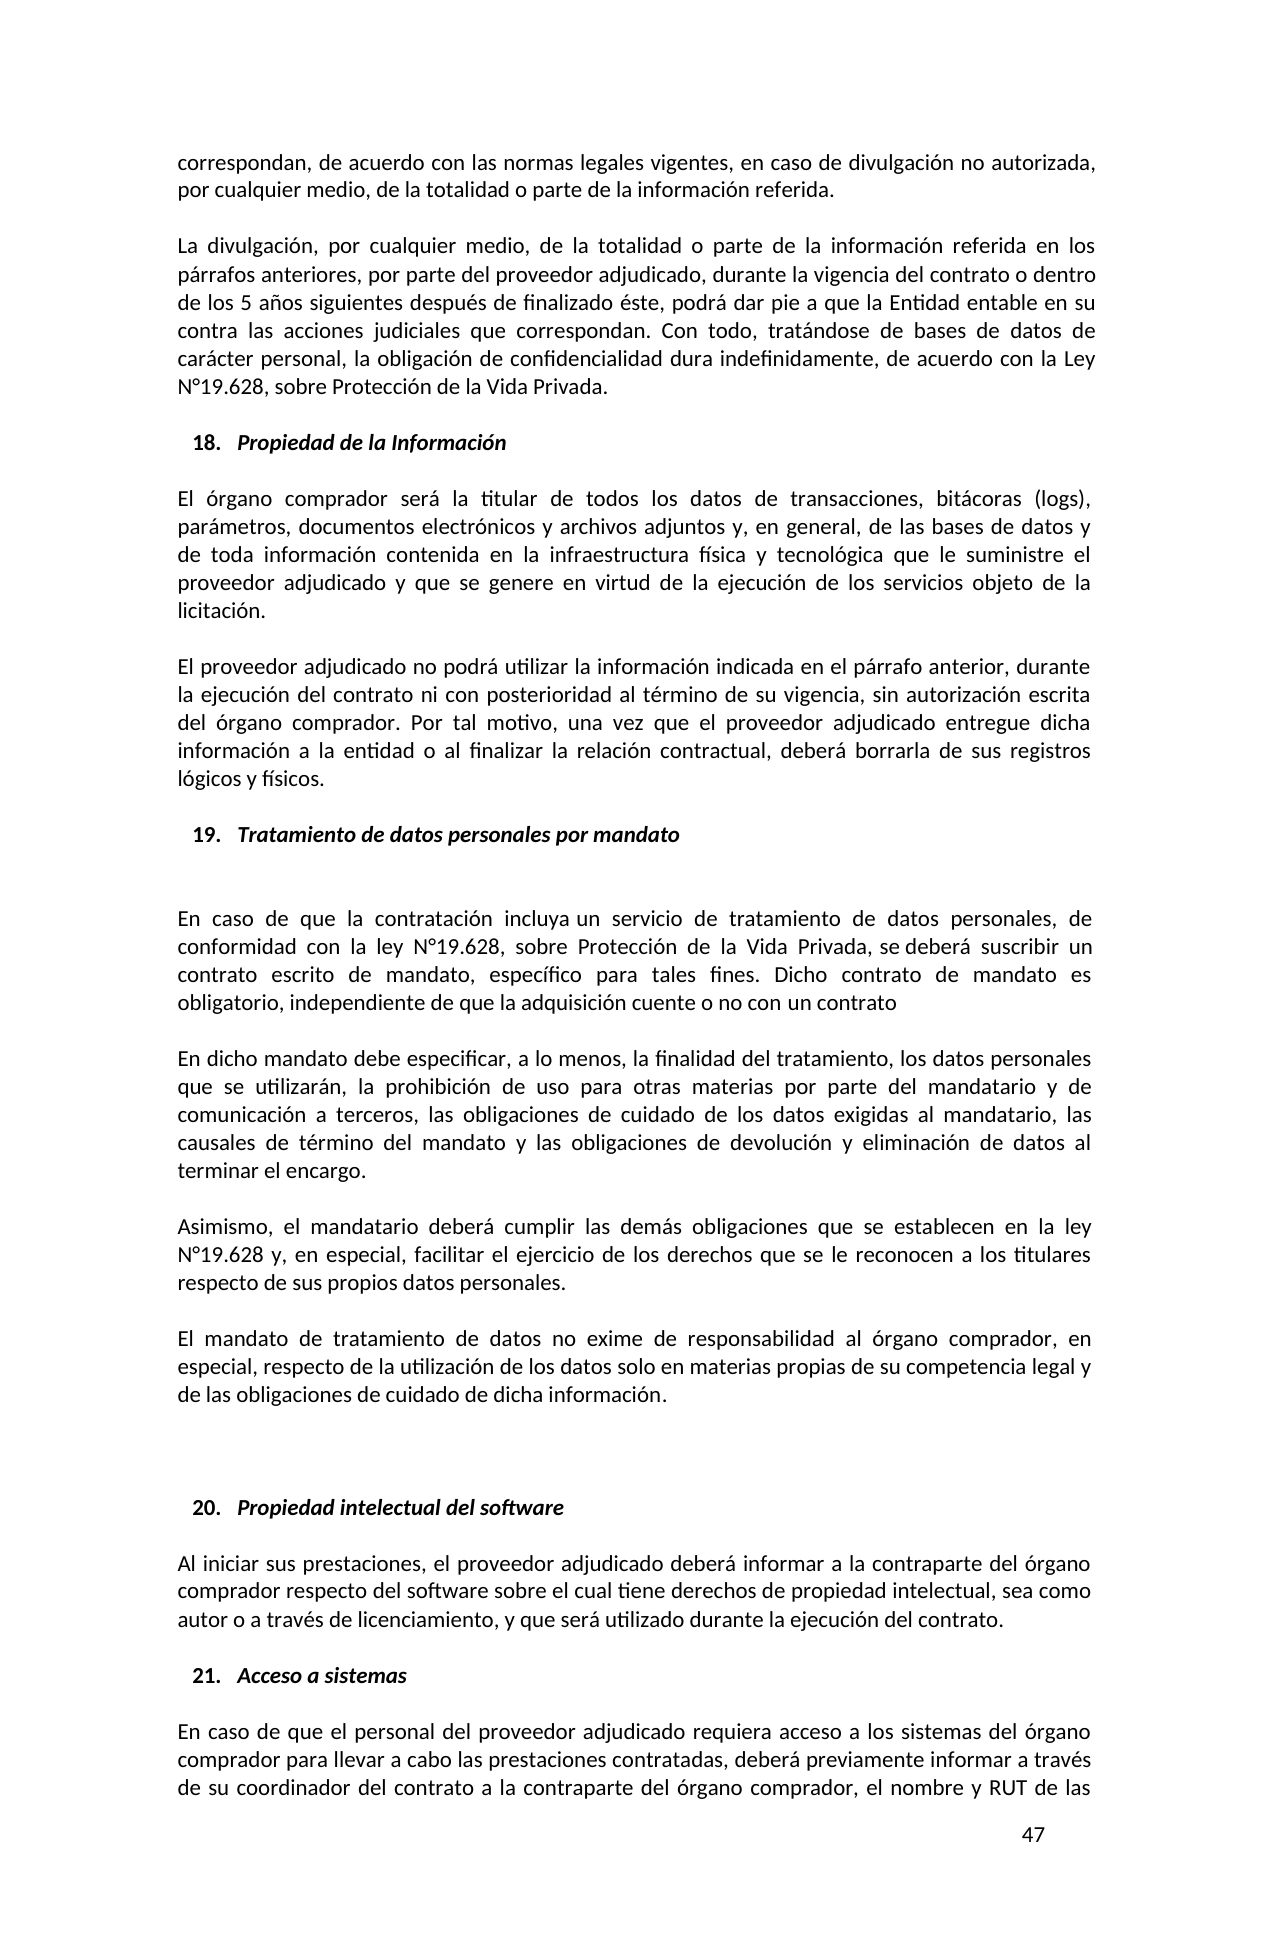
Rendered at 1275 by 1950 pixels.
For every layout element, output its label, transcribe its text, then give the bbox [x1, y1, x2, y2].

subtitle Acceso a sistemas [192, 1661, 1045, 1689]
text El órgano comprador será la titular de todos los datos de transacciones, bitácoras (logs), parámetros, documentos electrónicos y archivos adjuntos y, en general, de las bases de datos y de toda información contenida en la infraestructura física y tecnológica que le suministre el proveedor adjudicado y que se genere en virtud de la ejecución de los servicios objeto de la licitación. [177, 484, 1093, 624]
text La divulgación, por cualquier medio, de la totalidad o parte de la información referida en los párrafos anteriores, por parte del proveedor adjudicado, durante la vigencia del contrato o dentro de los 5 años siguientes después de finalizado éste, podrá dar pie a que la Entidad entable en su contra las acciones judiciales que correspondan. Con todo, tratándose de bases de datos de carácter personal, la obligación de confidencialidad dura indefinidamente, de acuerdo con la Ley N°19.628, sobre Protección de la Vida Privada. [177, 232, 1098, 400]
text El mandato de tratamiento de datos no exime de responsabilidad al órgano comprador, en especial, respecto de la utilización de los datos solo en materias propias de su competencia legal y de las obligaciones de cuidado de dicha información. [177, 1324, 1093, 1408]
subtitle Propiedad de la Información [192, 428, 1045, 456]
subtitle Tratamiento de datos personales por mandato [192, 820, 1045, 848]
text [177, 148, 1098, 204]
text Asimismo, el mandatario deberá cumplir las demás obligaciones que se establecen en la ley N°19.628 y, en especial, facilitar el ejercicio de los derechos que se le reconocen a los titulares respecto de sus propios datos personales. [177, 1212, 1093, 1296]
subtitle Propiedad intelectual del software [192, 1493, 1045, 1521]
text En caso de que la contratación incluya un servicio de tratamiento de datos personales, de conformidad con la ley N°19.628, sobre Protección de la Vida Privada, se deberá suscribir un contrato escrito de mandato, específico para tales fines. Dicho contrato de mandato es obligatorio, independiente de que la adquisición cuente o no con un contrato [177, 904, 1093, 1016]
text Al iniciar sus prestaciones, el proveedor adjudicado deberá informar a la contraparte del órgano comprador respecto del software sobre el cual tiene derechos de propiedad intelectual, sea como autor o a través de licenciamiento, y que será utilizado durante la ejecución del contrato. [177, 1549, 1093, 1633]
text En dicho mandato debe especificar, a lo menos, la finalidad del tratamiento, los datos personales que se utilizarán, la prohibición de uso para otras materias por parte del mandatario y de comunicación a terceros, las obligaciones de cuidado de los datos exigidas al mandatario, las causales de término del mandato y las obligaciones de devolución y eliminación de datos al terminar el encargo. [177, 1044, 1093, 1184]
text El proveedor adjudicado no podrá utilizar la información indicada en el párrafo anterior, durante la ejecución del contrato ni con posterioridad al término de su vigencia, sin autorización escrita del órgano comprador. Por tal motivo, una vez que el proveedor adjudicado entregue dicha información a la entidad o al finalizar la relación contractual, deberá borrarla de sus registros lógicos y físicos. [177, 652, 1093, 792]
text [177, 1717, 1093, 1801]
